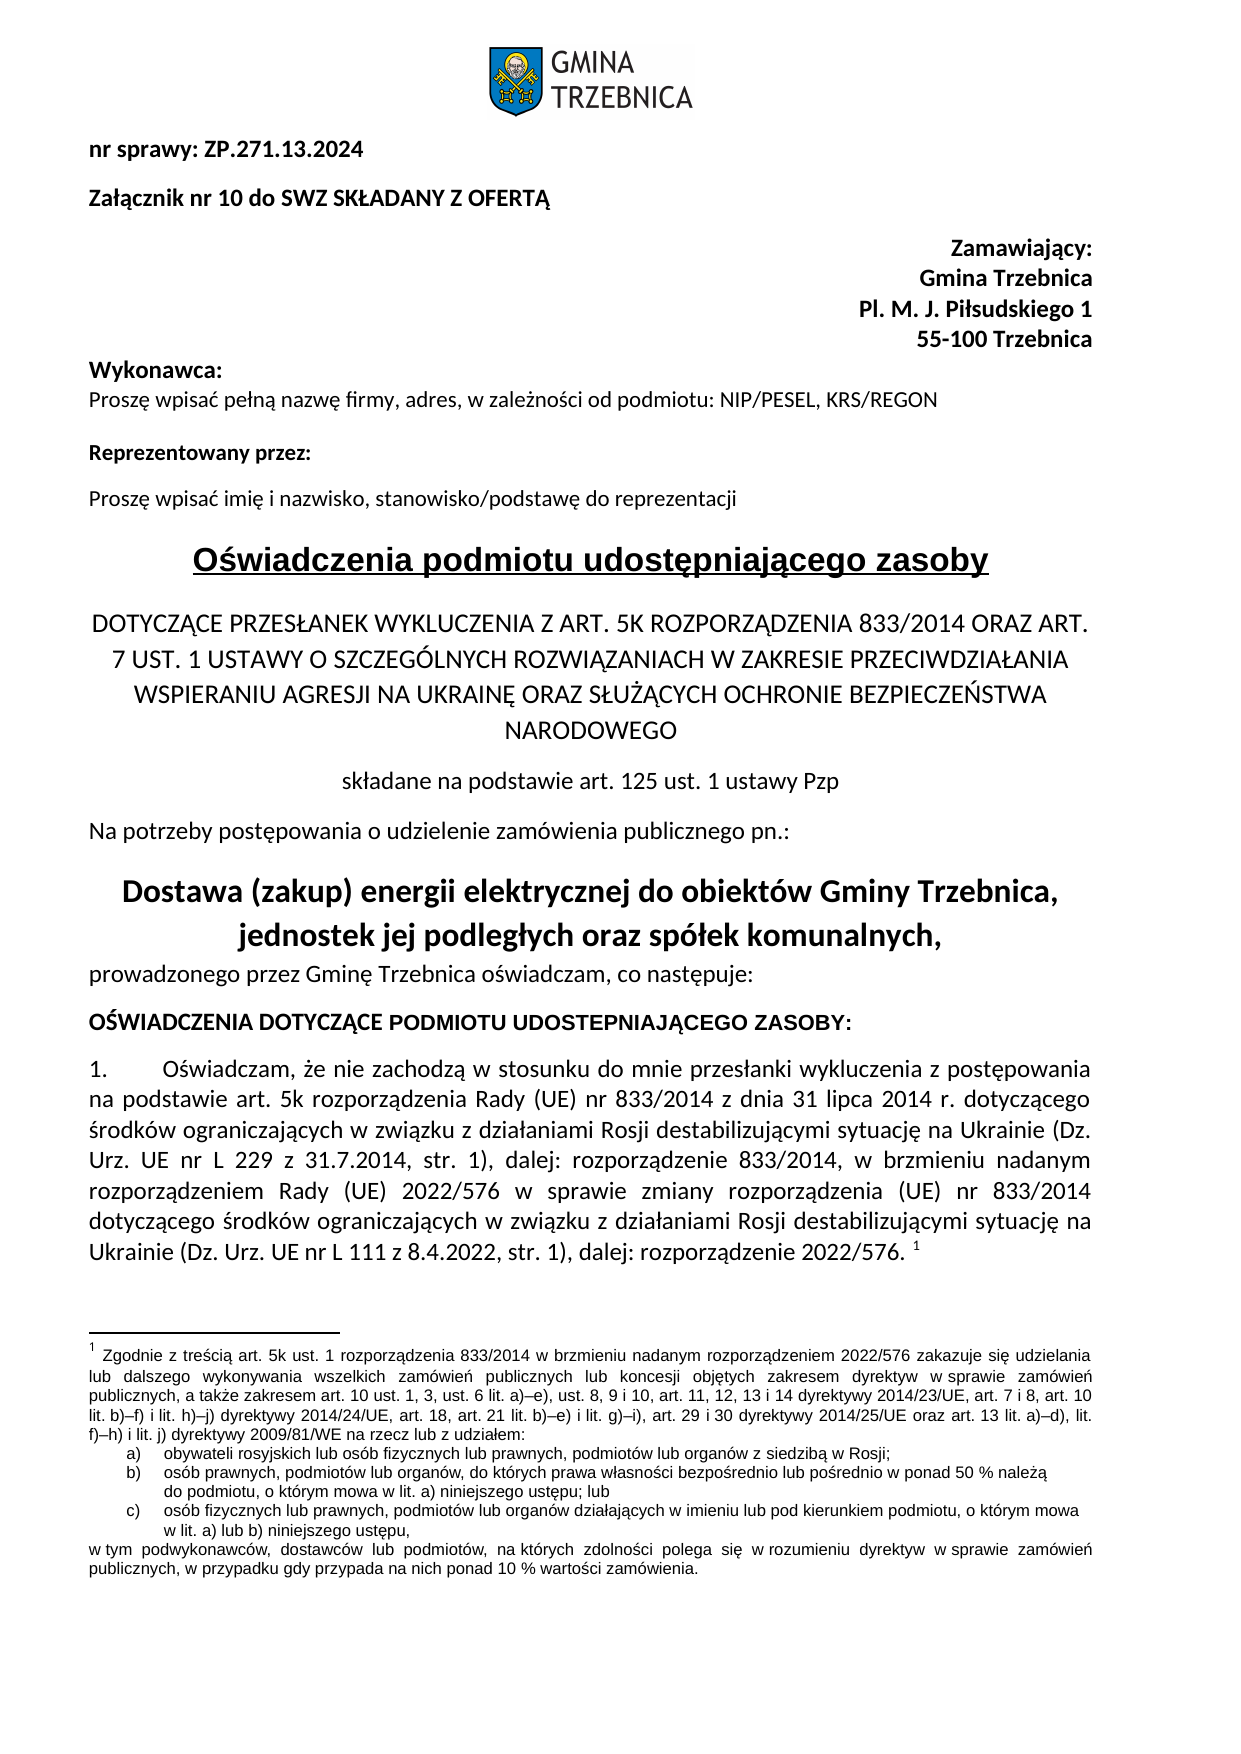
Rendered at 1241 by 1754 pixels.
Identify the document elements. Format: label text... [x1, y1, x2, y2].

text Gmina Trzebnica [89, 263, 1093, 293]
subtitle Oświadczenia podmiotu udostępniającego zasoby [89, 540, 1093, 578]
text Reprezentowany przez: [89, 438, 1093, 466]
text Zamawiający: [89, 232, 1093, 263]
text Załącznik nr 10 do SWZ SKŁADANY Z OFERTĄ [89, 182, 1093, 213]
text OŚWIADCZENIA DOTYCZĄCE PODMIOTU UDOSTEPNIAJĄCEGO ZASOBY: [89, 1006, 1093, 1036]
subtitle Dostawa (zakup) energii elektrycznej do obiektów Gminy Trzebnica, jednostek jej podległych oraz spółek komunalnych, [89, 871, 1093, 955]
text Wykonawca: [89, 354, 1093, 385]
text 55-100 Trzebnica [89, 324, 1093, 354]
text prowadzonego przez Gminę Trzebnica oświadczam, co następuje: [89, 958, 1093, 989]
text DOTYCZĄCE PRZESŁANEK WYKLUCZENIA Z ART. 5K ROZPORZĄDZENIA 833/2014 ORAZ ART. 7 UST. 1 USTAWY O SZCZEGÓLNYCH ROZWIĄZANIACH W ZAKRESIE PRZECIWDZIAŁANIA WSPIERANIU AGRESJI NA UKRAINĘ ORAZ SŁUŻĄCYCH OCHRONIE BEZPIECZEŃSTWA NARODOWEGO [89, 606, 1093, 746]
picture [486, 44, 695, 120]
text Na potrzeby postępowania o udzielenie zamówienia publicznego pn.: [89, 815, 1093, 846]
text 1. Oświadczam, że nie zachodzą w stosunku do mnie przesłanki wykluczenia z postępowania na podstawie art. 5k rozporządzenia Rady (UE) nr 833/2014 z dnia 31 lipca 2014 r. dotyczącego środków ograniczających w związku z działaniami Rosji destabilizującymi sytuację na Ukrainie (Dz. Urz. UE nr L 229 z 31.7.2014, str. 1), dalej: rozporządzenie 833/2014, w brzmieniu nadanym rozporządzeniem Rady (UE) 2022/576 w sprawie zmiany rozporządzenia (UE) nr 833/2014 dotyczącego środków ograniczających w związku z działaniami Rosji destabilizującymi sytuację na Ukrainie (Dz. Urz. UE nr L 111 z 8.4.2022, str. 1), dalej: rozporządzenie 2022/576. [89, 1053, 1093, 1266]
text nr sprawy: ZP.271.13.2024 [89, 133, 1093, 163]
text Pl. M. J. Piłsudskiego 1 [89, 293, 1093, 324]
text składane na podstawie art. 125 ust. 1 ustawy Pzp [89, 765, 1093, 796]
